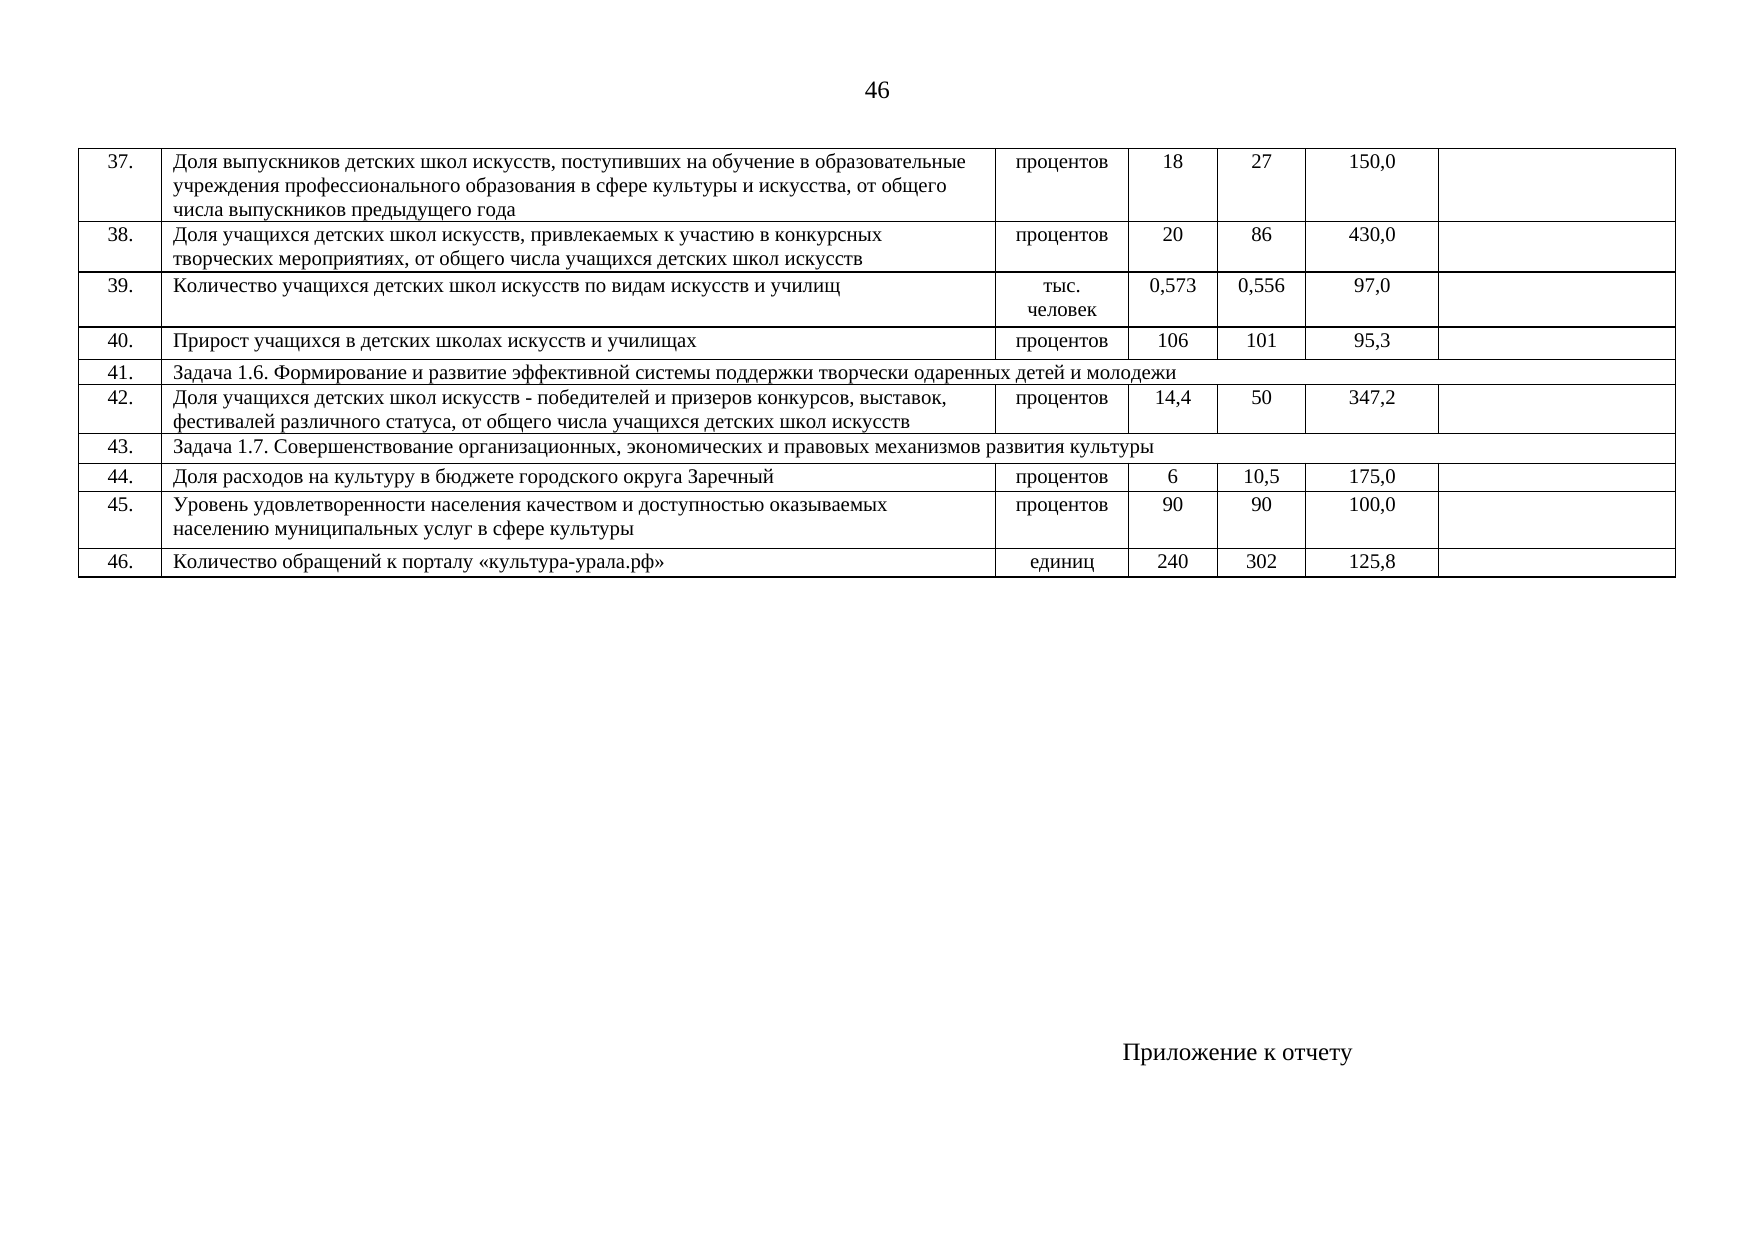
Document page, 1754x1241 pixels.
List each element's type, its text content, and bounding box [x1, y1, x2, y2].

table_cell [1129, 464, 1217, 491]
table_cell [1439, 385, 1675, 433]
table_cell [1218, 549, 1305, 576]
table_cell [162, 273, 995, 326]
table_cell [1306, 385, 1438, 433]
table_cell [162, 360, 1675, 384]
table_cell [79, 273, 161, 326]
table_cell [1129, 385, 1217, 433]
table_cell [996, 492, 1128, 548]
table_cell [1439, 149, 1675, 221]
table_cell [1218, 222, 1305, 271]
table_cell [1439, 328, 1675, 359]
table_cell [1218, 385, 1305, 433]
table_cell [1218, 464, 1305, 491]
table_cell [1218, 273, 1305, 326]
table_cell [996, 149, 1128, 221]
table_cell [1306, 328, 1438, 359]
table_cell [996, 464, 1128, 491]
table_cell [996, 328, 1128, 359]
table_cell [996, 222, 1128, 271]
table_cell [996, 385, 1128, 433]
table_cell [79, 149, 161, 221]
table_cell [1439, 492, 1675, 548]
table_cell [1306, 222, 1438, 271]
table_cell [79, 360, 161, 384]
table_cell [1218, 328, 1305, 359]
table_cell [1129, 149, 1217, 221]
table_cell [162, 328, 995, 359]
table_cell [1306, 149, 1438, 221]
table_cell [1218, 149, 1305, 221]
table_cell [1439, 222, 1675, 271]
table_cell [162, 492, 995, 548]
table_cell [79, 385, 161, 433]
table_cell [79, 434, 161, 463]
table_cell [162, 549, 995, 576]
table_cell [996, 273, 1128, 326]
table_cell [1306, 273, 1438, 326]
text Приложение к отчету [1122, 1037, 1695, 1066]
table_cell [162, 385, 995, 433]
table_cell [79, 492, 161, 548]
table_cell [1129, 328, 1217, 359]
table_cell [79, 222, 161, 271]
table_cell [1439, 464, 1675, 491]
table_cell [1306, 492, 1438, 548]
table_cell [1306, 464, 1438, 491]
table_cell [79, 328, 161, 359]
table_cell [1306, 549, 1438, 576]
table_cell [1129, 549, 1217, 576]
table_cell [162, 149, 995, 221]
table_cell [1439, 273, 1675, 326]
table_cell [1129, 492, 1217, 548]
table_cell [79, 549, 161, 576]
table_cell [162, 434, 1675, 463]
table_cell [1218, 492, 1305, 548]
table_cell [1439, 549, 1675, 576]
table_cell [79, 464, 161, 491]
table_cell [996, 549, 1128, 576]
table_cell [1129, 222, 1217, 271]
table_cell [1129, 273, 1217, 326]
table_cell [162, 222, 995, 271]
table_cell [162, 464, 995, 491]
